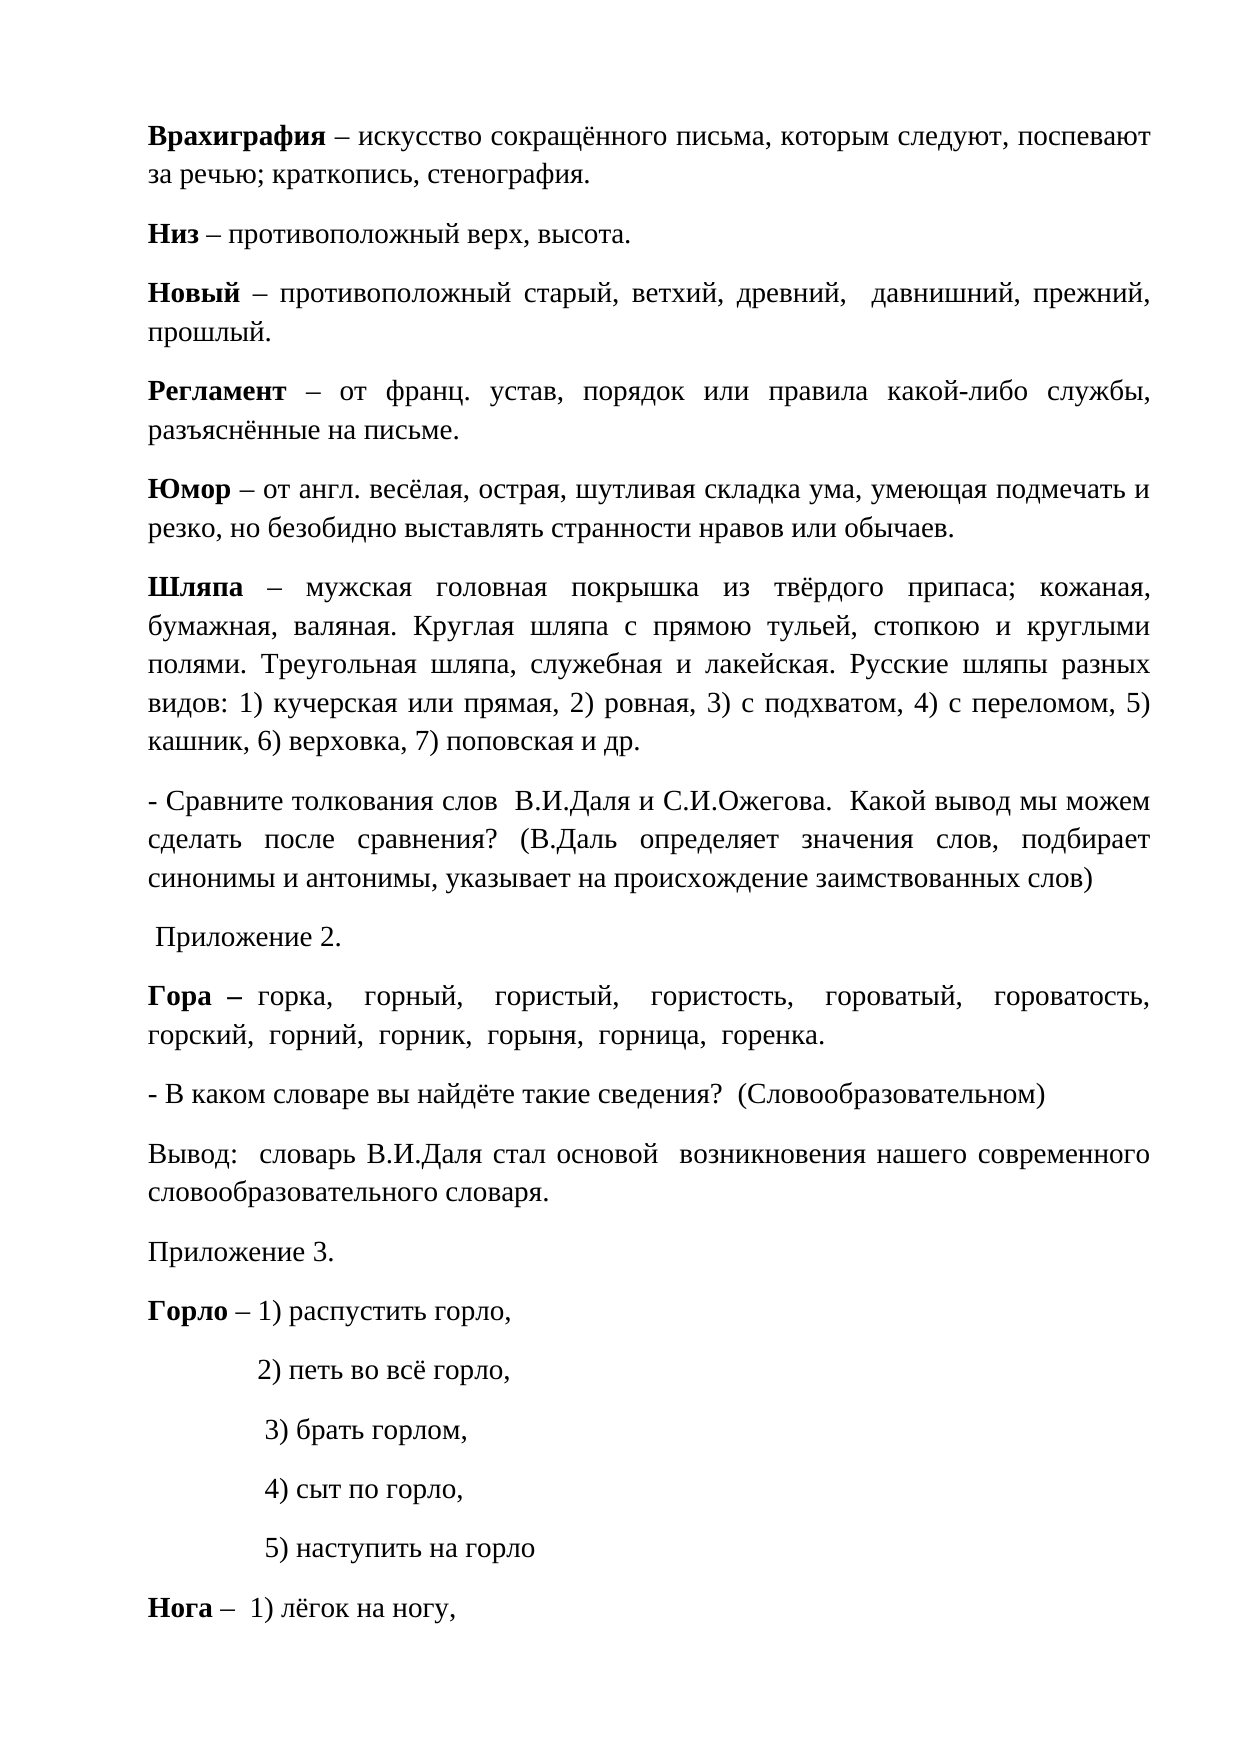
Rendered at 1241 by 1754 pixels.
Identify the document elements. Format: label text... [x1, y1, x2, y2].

text Юмор – от англ. весёлая, острая, шутливая складка ума, умеющая подмечать и резко, но безобидно выставлять странности нравов или обычаев. [148, 471, 1152, 543]
text Приложение 3. [148, 1234, 1152, 1267]
text Вывод: словарь В.И.Даля стал основой возникновения нашего современного словообразовательного словаря. [148, 1136, 1152, 1208]
text Горло – 1) распустить горло, [148, 1293, 1152, 1327]
text - В каком словаре вы найдёте такие сведения? (Словообразовательном) [148, 1076, 1152, 1110]
text 3) брать горлом, [148, 1412, 1152, 1445]
text 2) петь во всё горло, [148, 1352, 1152, 1386]
text 4) сыт по горло, [148, 1471, 1152, 1505]
text Регламент – от франц. устав, порядок или правила какой-либо службы, разъяснённые на письме. [148, 373, 1152, 445]
text Врахиграфия – искусство сокращённого письма, которым следуют, поспевают за речью; краткопись, стенография. [148, 118, 1152, 190]
text 5) наступить на горло [148, 1531, 1152, 1564]
text - Сравните толкования слов В.И.Даля и С.И.Ожегова. Какой вывод мы можем сделать после сравнения? (В.Даль определяет значения слов, подбирает синонимы и антонимы, указывает на происхождение заимствованных слов) [148, 783, 1152, 893]
text Низ – противоположный верх, высота. [148, 216, 1152, 249]
text Приложение 2. [148, 919, 1152, 953]
text Гора – горка, горный, гористый, гористость, гороватый, гороватость, горский, горний, горник, горыня, горница, горенка. [148, 978, 1152, 1051]
text Нога – 1) лёгок на ногу, [148, 1590, 1152, 1623]
text Новый – противоположный старый, ветхий, древний, давнишний, прежний, прошлый. [148, 275, 1152, 347]
text Шляпа – мужская головная покрышка из твёрдого припаса; кожаная, бумажная, валяная. Круглая шляпа с прямою тульей, стопкою и круглыми полями. Треугольная шляпа, служебная и лакейская. Русские шляпы разных видов: 1) кучерская или прямая, 2) ровная, 3) с подхватом, 4) с переломом, 5) кашник, 6) верховка, 7) поповская и др. [148, 569, 1152, 757]
